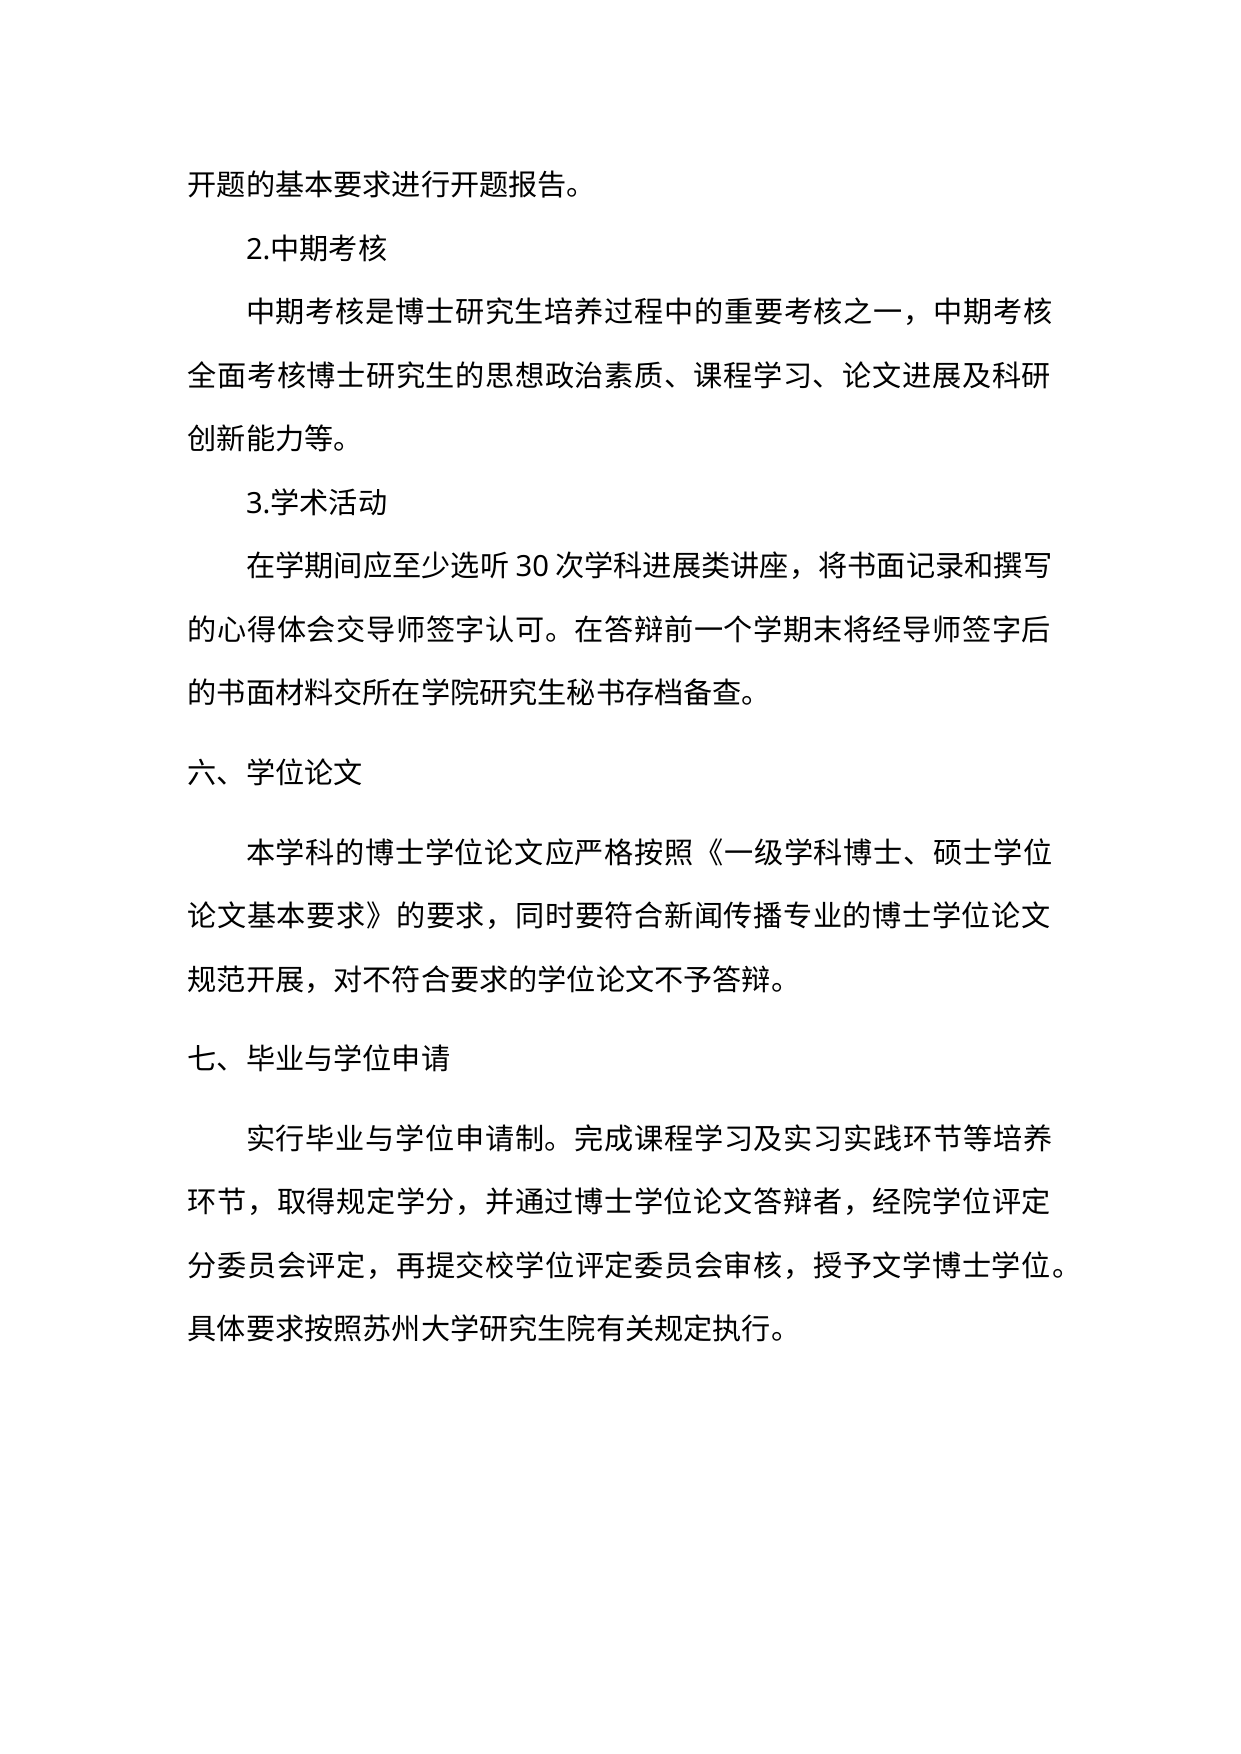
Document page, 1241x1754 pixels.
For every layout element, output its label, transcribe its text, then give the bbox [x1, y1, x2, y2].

subtitle 六、学位论文 [187, 749, 1053, 792]
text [187, 162, 1053, 204]
subtitle 七、毕业与学位申请 [187, 1036, 1053, 1078]
text 3.学术活动 [187, 479, 1053, 522]
text 在学期间应至少选听30次学科进展类讲座，将书面记录和撰写的心得体会交导师签字认可。在答辩前一个学期末将经导师签字后的书面材料交所在学院研究生秘书存档备查。 [187, 543, 1053, 712]
text 本学科的博士学位论文应严格按照《一级学科博士、硕士学位论文基本要求》的要求，同时要符合新闻传播专业的博士学位论文规范开展，对不符合要求的学位论文不予答辩。 [187, 829, 1053, 998]
text 2.中期考核 [187, 225, 1053, 268]
text 实行毕业与学位申请制。完成课程学习及实习实践环节等培养环节，取得规定学分，并通过博士学位论文答辩者，经院学位评定分委员会评定，再提交校学位评定委员会审核，授予文学博士学位。具体要求按照苏州大学研究生院有关规定执行。 [187, 1115, 1053, 1348]
text 中期考核是博士研究生培养过程中的重要考核之一，中期考核全面考核博士研究生的思想政治素质、课程学习、论文进展及科研创新能力等。 [187, 289, 1053, 458]
